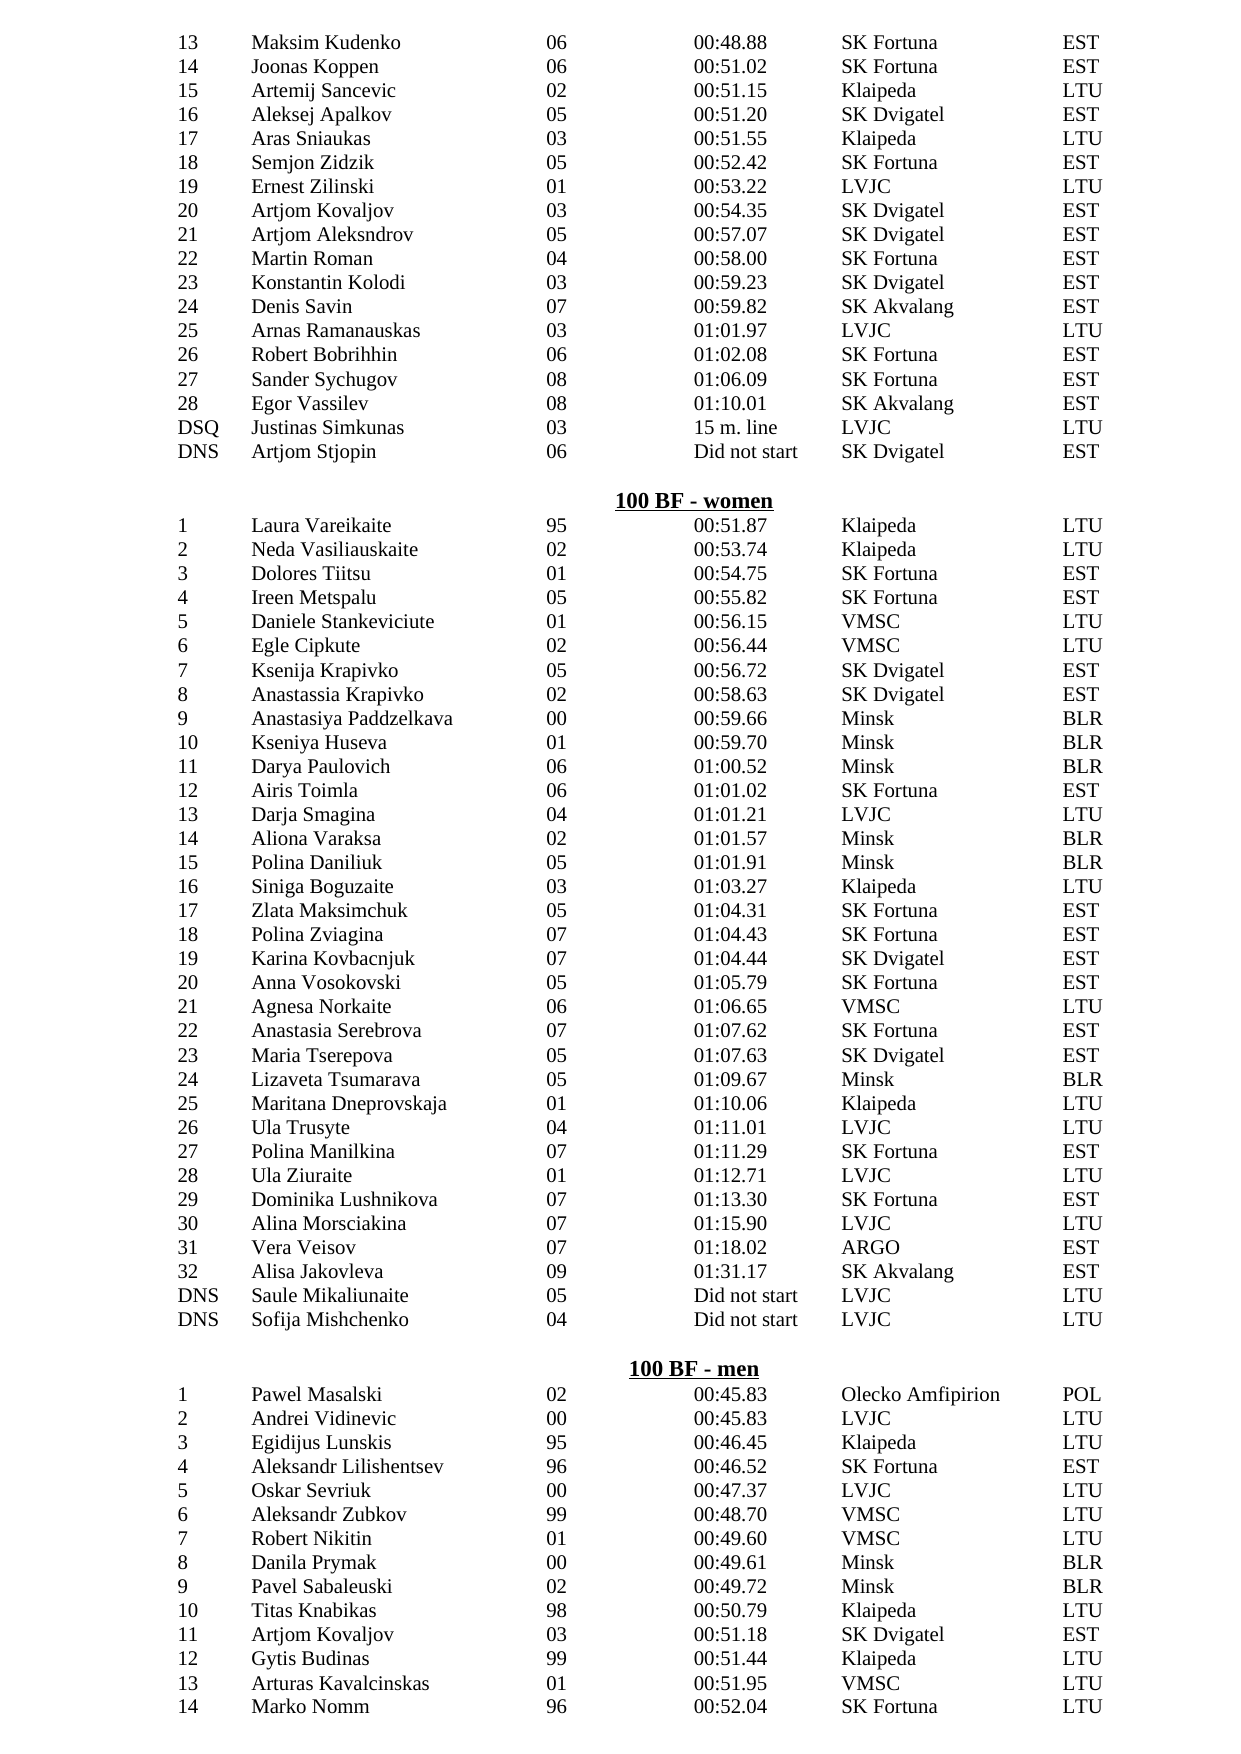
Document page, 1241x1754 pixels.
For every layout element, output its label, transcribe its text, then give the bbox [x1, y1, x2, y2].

text 5 Oskar Sevriuk 00 00:47.37 LVJC LTU [177, 1478, 1211, 1502]
text 26 Robert Bobrihhin 06 01:02.08 SK Fortuna EST [177, 342, 1211, 366]
text DNS Sofija Mishchenko 04 Did not start LVJC LTU [177, 1307, 1211, 1331]
text 21 Agnesa Norkaite 06 01:06.65 VMSC LTU [177, 994, 1211, 1018]
text 3 Egidijus Lunskis 95 00:46.45 Klaipeda LTU [177, 1430, 1211, 1454]
text 8 Danila Prymak 00 00:49.61 Minsk BLR [177, 1550, 1211, 1574]
text 11 Artjom Kovaljov 03 00:51.18 SK Dvigatel EST [177, 1622, 1211, 1646]
text 100 BF - men [177, 1355, 1211, 1382]
text 13 Maksim Kudenko 06 00:48.88 SK Fortuna EST [177, 29, 1211, 54]
text 23 Maria Tserepova 05 01:07.63 SK Dvigatel EST [177, 1042, 1211, 1067]
text 27 Sander Sychugov 08 01:06.09 SK Fortuna EST [177, 366, 1211, 391]
text 10 Titas Knabikas 98 00:50.79 Klaipeda LTU [177, 1598, 1211, 1622]
text 28 Ula Ziuraite 01 01:12.71 LVJC LTU [177, 1163, 1211, 1187]
text DNS Saule Mikaliunaite 05 Did not start LVJC LTU [177, 1283, 1211, 1307]
text 16 Aleksej Apalkov 05 00:51.20 SK Dvigatel EST [177, 102, 1211, 126]
text 3 Dolores Tiitsu 01 00:54.75 SK Fortuna EST [177, 561, 1211, 585]
text 23 Konstantin Kolodi 03 00:59.23 SK Dvigatel EST [177, 270, 1211, 294]
text 13 Arturas Kavalcinskas 01 00:51.95 VMSC LTU [177, 1670, 1211, 1694]
text 7 Robert Nikitin 01 00:49.60 VMSC LTU [177, 1526, 1211, 1550]
text 4 Ireen Metspalu 05 00:55.82 SK Fortuna EST [177, 585, 1211, 609]
text 14 Joonas Koppen 06 00:51.02 SK Fortuna EST [177, 54, 1211, 78]
text 15 Artemij Sancevic 02 00:51.15 Klaipeda LTU [177, 78, 1211, 102]
text 24 Lizaveta Tsumarava 05 01:09.67 Minsk BLR [177, 1067, 1211, 1091]
text 18 Semjon Zidzik 05 00:52.42 SK Fortuna EST [177, 150, 1211, 174]
text 21 Artjom Aleksndrov 05 00:57.07 SK Dvigatel EST [177, 222, 1211, 246]
text 2 Andrei Vidinevic 00 00:45.83 LVJC LTU [177, 1406, 1211, 1430]
text 31 Vera Veisov 07 01:18.02 ARGO EST [177, 1235, 1211, 1259]
text 30 Alina Morsciakina 07 01:15.90 LVJC LTU [177, 1211, 1211, 1235]
text 20 Artjom Kovaljov 03 00:54.35 SK Dvigatel EST [177, 198, 1211, 222]
text 10 Kseniya Huseva 01 00:59.70 Minsk BLR [177, 730, 1211, 754]
text 1 Laura Vareikaite 95 00:51.87 Klaipeda LTU [177, 513, 1211, 537]
text 17 Aras Sniaukas 03 00:51.55 Klaipeda LTU [177, 126, 1211, 150]
text 9 Pavel Sabaleuski 02 00:49.72 Minsk BLR [177, 1574, 1211, 1598]
text 32 Alisa Jakovleva 09 01:31.17 SK Akvalang EST [177, 1259, 1211, 1283]
text DNS Artjom Stjopin 06 Did not start SK Dvigatel EST [177, 439, 1211, 463]
text 1 Pawel Masalski 02 00:45.83 Olecko Amfipirion POL [177, 1382, 1211, 1406]
text 14 Marko Nomm 96 00:52.04 SK Fortuna LTU [177, 1694, 1211, 1718]
text 4 Aleksandr Lilishentsev 96 00:46.52 SK Fortuna EST [177, 1454, 1211, 1478]
text 12 Gytis Budinas 99 00:51.44 Klaipeda LTU [177, 1646, 1211, 1670]
text 12 Airis Toimla 06 01:01.02 SK Fortuna EST [177, 778, 1211, 802]
text 16 Siniga Boguzaite 03 01:03.27 Klaipeda LTU [177, 874, 1211, 898]
text 20 Anna Vosokovski 05 01:05.79 SK Fortuna EST [177, 970, 1211, 994]
text 24 Denis Savin 07 00:59.82 SK Akvalang EST [177, 294, 1211, 318]
text 29 Dominika Lushnikova 07 01:13.30 SK Fortuna EST [177, 1187, 1211, 1211]
text 15 Polina Daniliuk 05 01:01.91 Minsk BLR [177, 850, 1211, 874]
text 13 Darja Smagina 04 01:01.21 LVJC LTU [177, 802, 1211, 826]
text 11 Darya Paulovich 06 01:00.52 Minsk BLR [177, 754, 1211, 778]
text 25 Arnas Ramanauskas 03 01:01.97 LVJC LTU [177, 318, 1211, 342]
text 22 Martin Roman 04 00:58.00 SK Fortuna EST [177, 246, 1211, 270]
text 19 Karina Kovbacnjuk 07 01:04.44 SK Dvigatel EST [177, 946, 1211, 970]
text 14 Aliona Varaksa 02 01:01.57 Minsk BLR [177, 826, 1211, 850]
text 26 Ula Trusyte 04 01:11.01 LVJC LTU [177, 1115, 1211, 1139]
text 5 Daniele Stankeviciute 01 00:56.15 VMSC LTU [177, 609, 1211, 633]
text 9 Anastasiya Paddzelkava 00 00:59.66 Minsk BLR [177, 706, 1211, 730]
text 7 Ksenija Krapivko 05 00:56.72 SK Dvigatel EST [177, 657, 1211, 682]
text DSQ Justinas Simkunas 03 15 m. line LVJC LTU [177, 414, 1211, 439]
text 19 Ernest Zilinski 01 00:53.22 LVJC LTU [177, 174, 1211, 198]
text 28 Egor Vassilev 08 01:10.01 SK Akvalang EST [177, 391, 1211, 414]
text 6 Aleksandr Zubkov 99 00:48.70 VMSC LTU [177, 1502, 1211, 1526]
text 22 Anastasia Serebrova 07 01:07.62 SK Fortuna EST [177, 1018, 1211, 1042]
text 25 Maritana Dneprovskaja 01 01:10.06 Klaipeda LTU [177, 1091, 1211, 1115]
text 18 Polina Zviagina 07 01:04.43 SK Fortuna EST [177, 922, 1211, 946]
text 6 Egle Cipkute 02 00:56.44 VMSC LTU [177, 633, 1211, 657]
text 17 Zlata Maksimchuk 05 01:04.31 SK Fortuna EST [177, 898, 1211, 922]
text 100 BF - women [177, 487, 1211, 513]
text 8 Anastassia Krapivko 02 00:58.63 SK Dvigatel EST [177, 682, 1211, 706]
text 2 Neda Vasiliauskaite 02 00:53.74 Klaipeda LTU [177, 537, 1211, 561]
text 27 Polina Manilkina 07 01:11.29 SK Fortuna EST [177, 1139, 1211, 1163]
